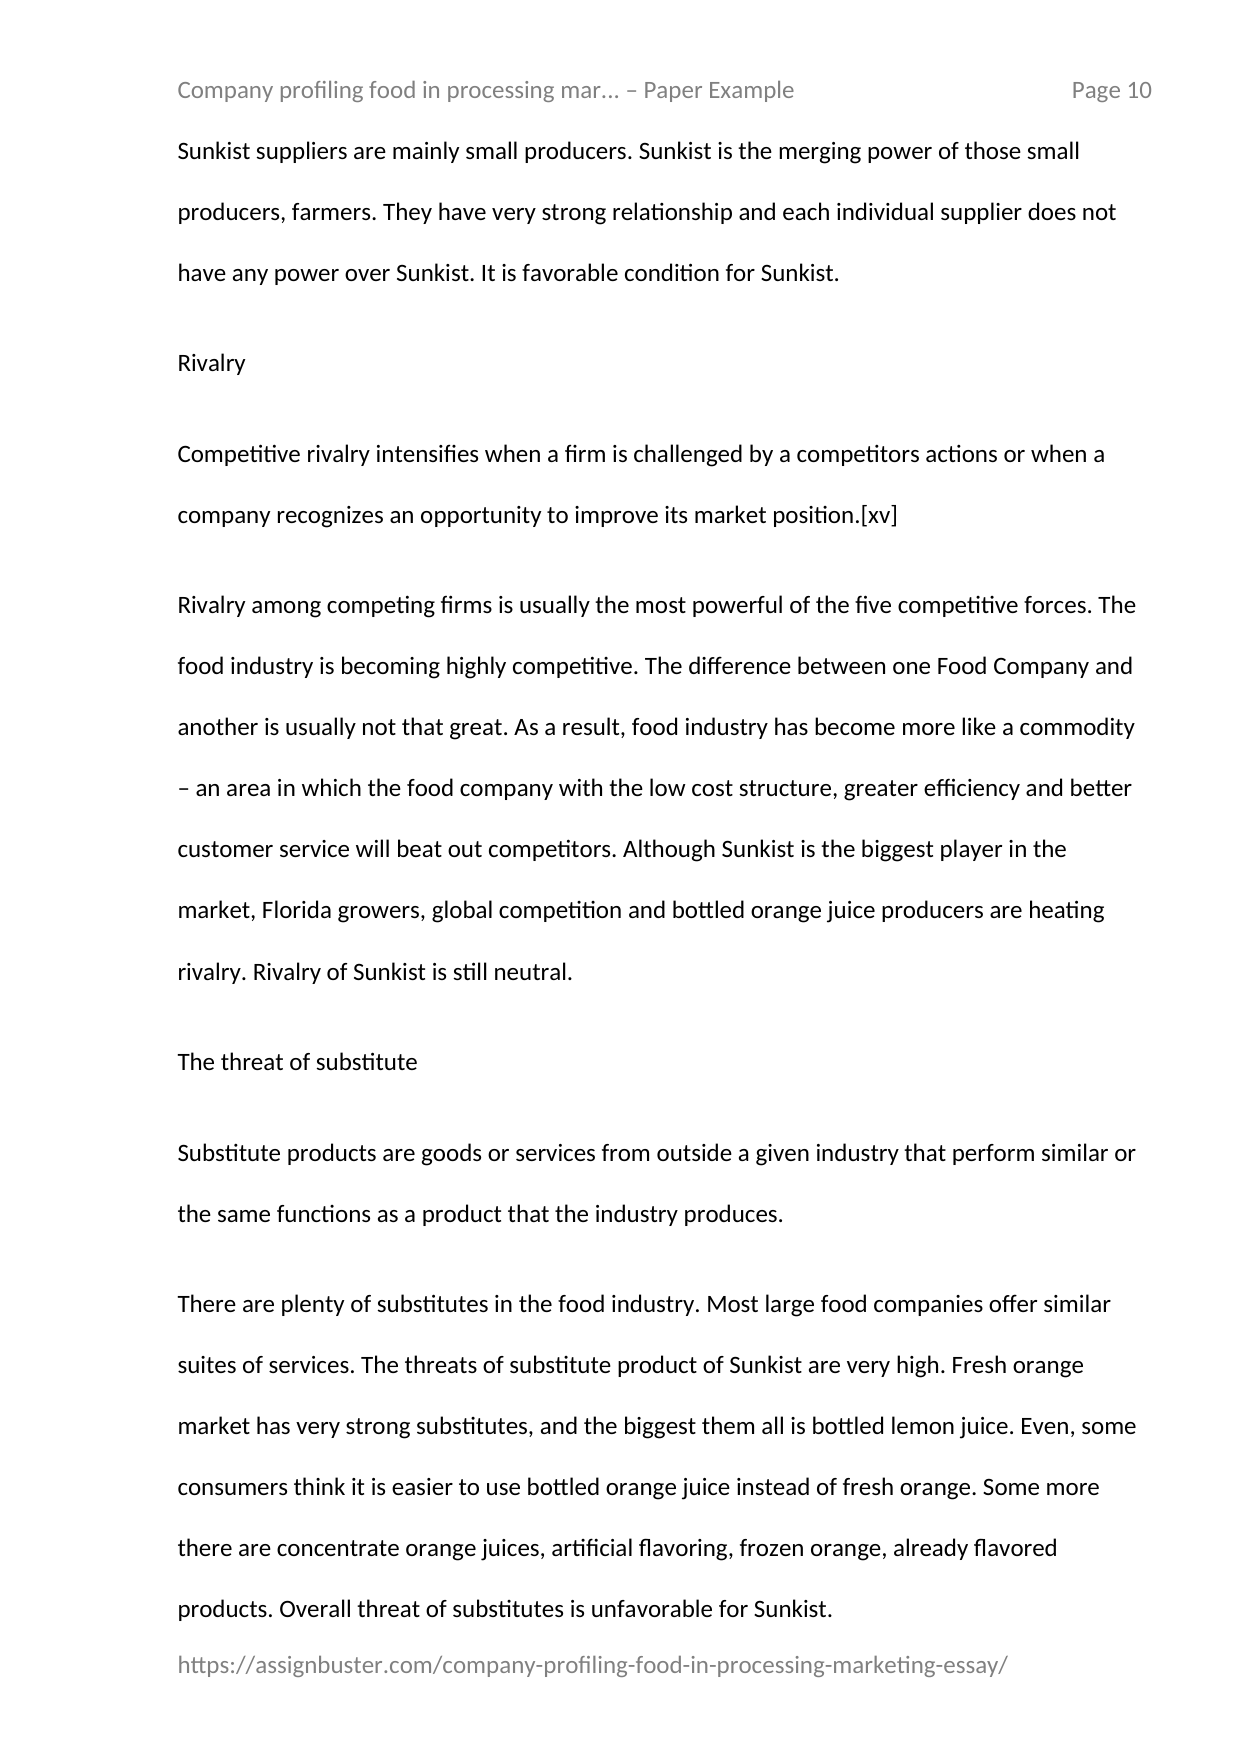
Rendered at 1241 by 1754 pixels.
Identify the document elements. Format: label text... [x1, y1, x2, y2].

text Sunkist suppliers are mainly small producers. Sunkist is the merging power of those small producers, farmers. They have very strong relationship and each individual supplier does not have any power over Sunkist. It is favorable condition for Sunkist. [177, 135, 1152, 287]
text Rivalry [177, 347, 1152, 378]
text The threat of substitute [177, 1046, 1152, 1077]
text Substitute products are goods or services from outside a given industry that perform similar or the same functions as a product that the industry produces. [177, 1137, 1152, 1228]
text Rivalry among competing firms is usually the most powerful of the five competitive forces. The food industry is becoming highly competitive. The difference between one Food Company and another is usually not that great. As a result, food industry has become more like a commodity – an area in which the food company with the low cost structure, greater efficiency and better customer service will beat out competitors. Although Sunkist is the biggest player in the market, Florida growers, global competition and bottled orange juice producers are heating rivalry. Rivalry of Sunkist is still neutral. [177, 589, 1152, 986]
text Competitive rivalry intensifies when a firm is challenged by a competitors actions or when a company recognizes an opportunity to improve its market position.[xv] [177, 438, 1152, 529]
text There are plenty of substitutes in the food industry. Most large food companies offer similar suites of services. The threats of substitute product of Sunkist are very high. Fresh orange market has very strong substitutes, and the biggest them all is bottled lemon juice. Even, some consumers think it is easier to use bottled orange juice instead of fresh orange. Some more there are concentrate orange juices, artificial flavoring, frozen orange, already flavored products. Overall threat of substitutes is unfavorable for Sunkist. [177, 1288, 1152, 1624]
